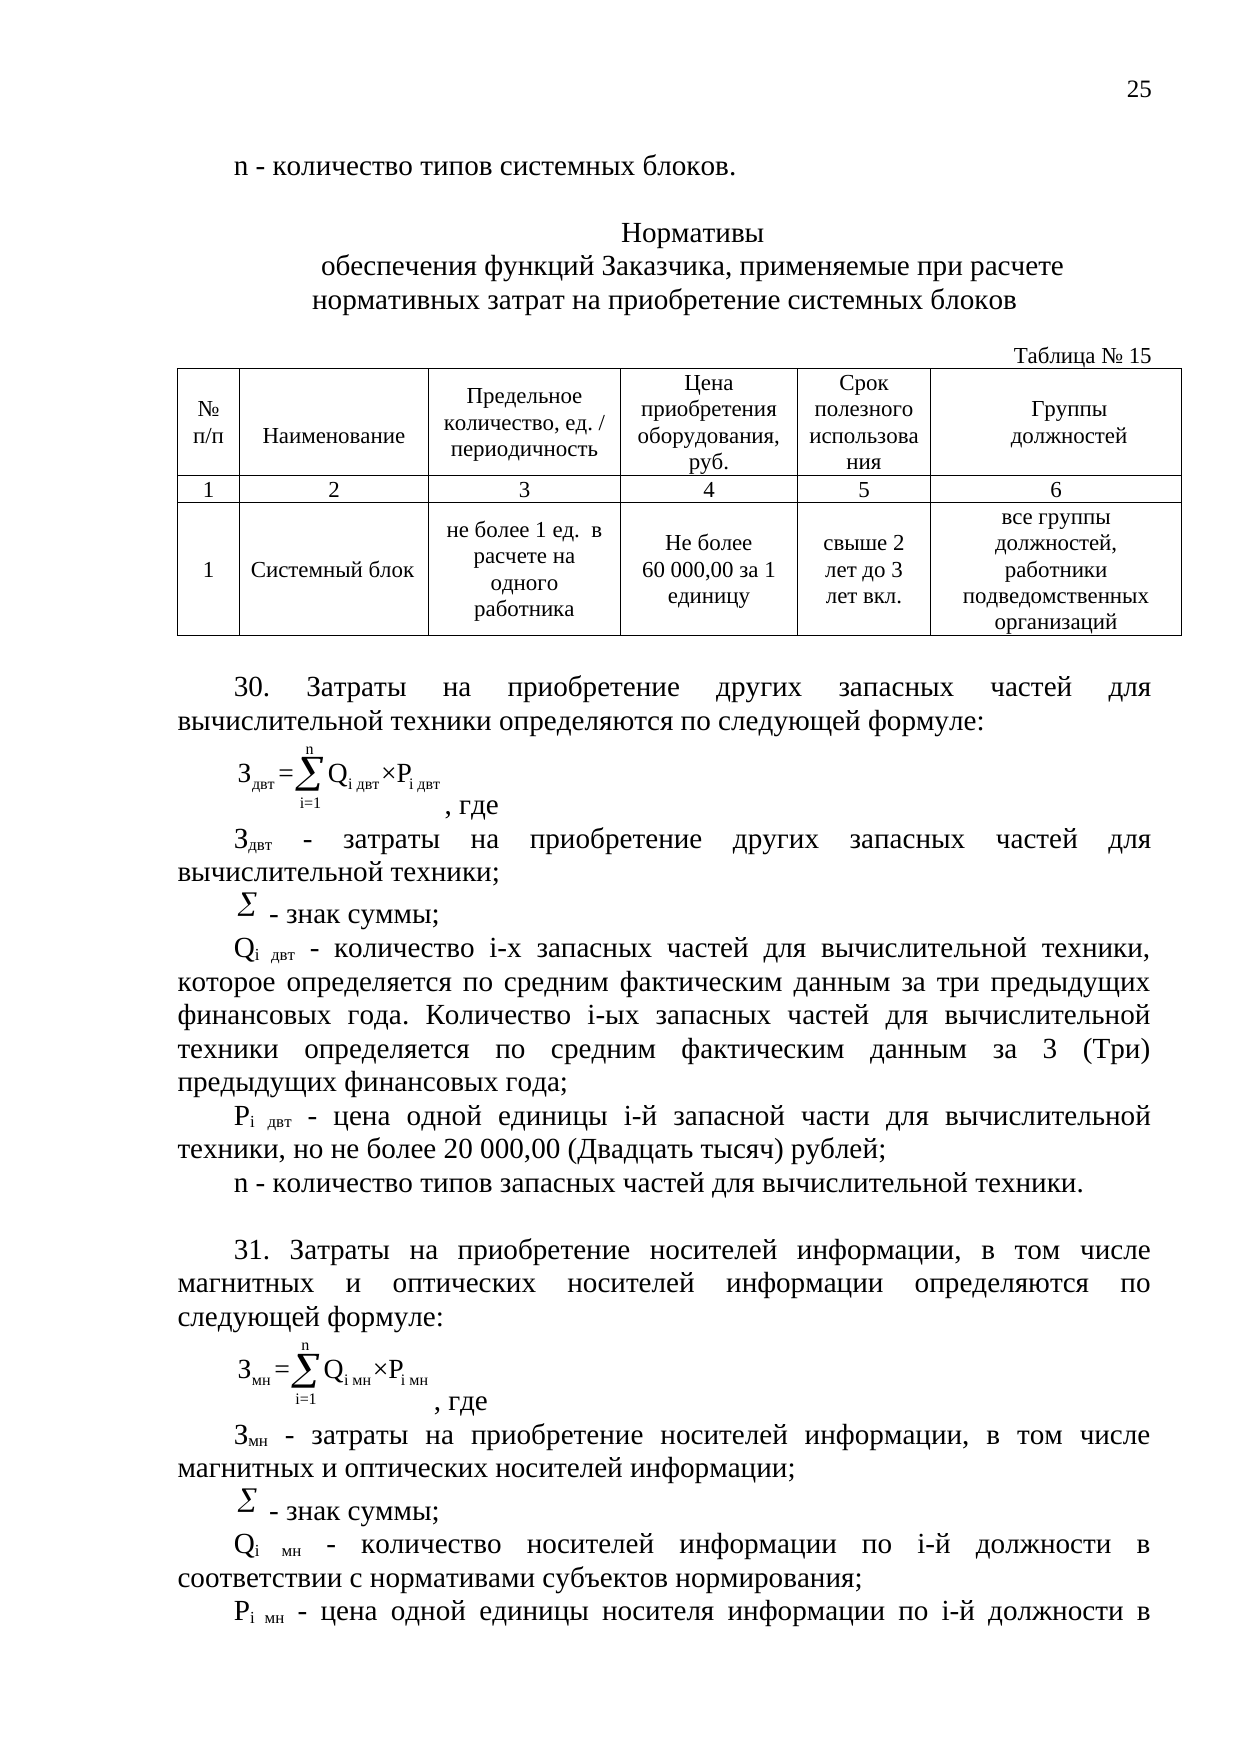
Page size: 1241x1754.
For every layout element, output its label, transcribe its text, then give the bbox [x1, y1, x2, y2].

table_cell 1 [178, 503, 239, 635]
table_cell Системный блок [240, 503, 428, 635]
table_cell 6 [931, 476, 1181, 502]
text , где [177, 1333, 1152, 1417]
table_cell все группы должностей, работники подведомственных организаций [931, 503, 1181, 635]
text Qi мн - количество носителей информации по i-й должности в соответствии с нормативами субъектов нормирования; [177, 1526, 1152, 1593]
table_header Наименование [240, 369, 428, 474]
text Здвт - затраты на приобретение других запасных частей для вычислительной техники; [177, 821, 1152, 888]
text Нормативы [177, 215, 1152, 248]
text - знак суммы; [177, 1484, 1152, 1526]
table_cell 2 [240, 476, 428, 502]
text Pi мн - цена одной единицы носителя информации по i-й должности в соответствии с нормативами субъектов нормирования; [177, 1593, 1152, 1627]
text обеспечения функций Заказчика, применяемые при расчете нормативных затрат на приобретение системных блоков [177, 248, 1152, 315]
table_header Срок полезного использования [798, 369, 930, 474]
table_cell свыше 2 лет до 3 лет вкл. [798, 503, 930, 635]
text Таблица № 15 [177, 342, 1152, 368]
table_header Цена приобретения оборудования, руб. [621, 369, 797, 474]
table_cell не более 1 ед. в расчете на одного работника [429, 503, 620, 635]
table_header Предельное количество, ед. / периодичность [429, 369, 620, 474]
text - знак суммы; [177, 888, 1152, 930]
table_cell 5 [798, 476, 930, 502]
text 31. Затраты на приобретение носителей информации, в том числе магнитных и оптических носителей информации определяются по следующей формуле: [177, 1232, 1152, 1333]
table_header № п/п [178, 369, 239, 474]
text Змн - затраты на приобретение носителей информации, в том числе магнитных и оптических носителей информации; [177, 1417, 1152, 1484]
text n - количество типов системных блоков. [177, 148, 1152, 181]
table_cell 1 [178, 476, 239, 502]
table_header Группы должностей [931, 369, 1181, 474]
text 30. Затраты на приобретение других запасных частей для вычислительной техники определяются по следующей формуле: [177, 669, 1152, 736]
table_cell 4 [621, 476, 797, 502]
table_cell Не более 60 000,00 за 1 единицу [621, 503, 797, 635]
text Pi двт - цена одной единицы i-й запасной части для вычислительной техники, но не более 20 000,00 (Двадцать тысяч) рублей; [177, 1098, 1152, 1165]
text , где [177, 736, 1152, 821]
text n - количество типов запасных частей для вычислительной техники. [177, 1165, 1152, 1198]
text Qi двт - количество i-х запасных частей для вычислительной техники, которое определяется по средним фактическим данным за три предыдущих финансовых года. Количество i-ых запасных частей для вычислительной техники определяется по средним фактическим данным за 3 (Три) предыдущих финансовых года; [177, 930, 1152, 1098]
table_cell 3 [429, 476, 620, 502]
